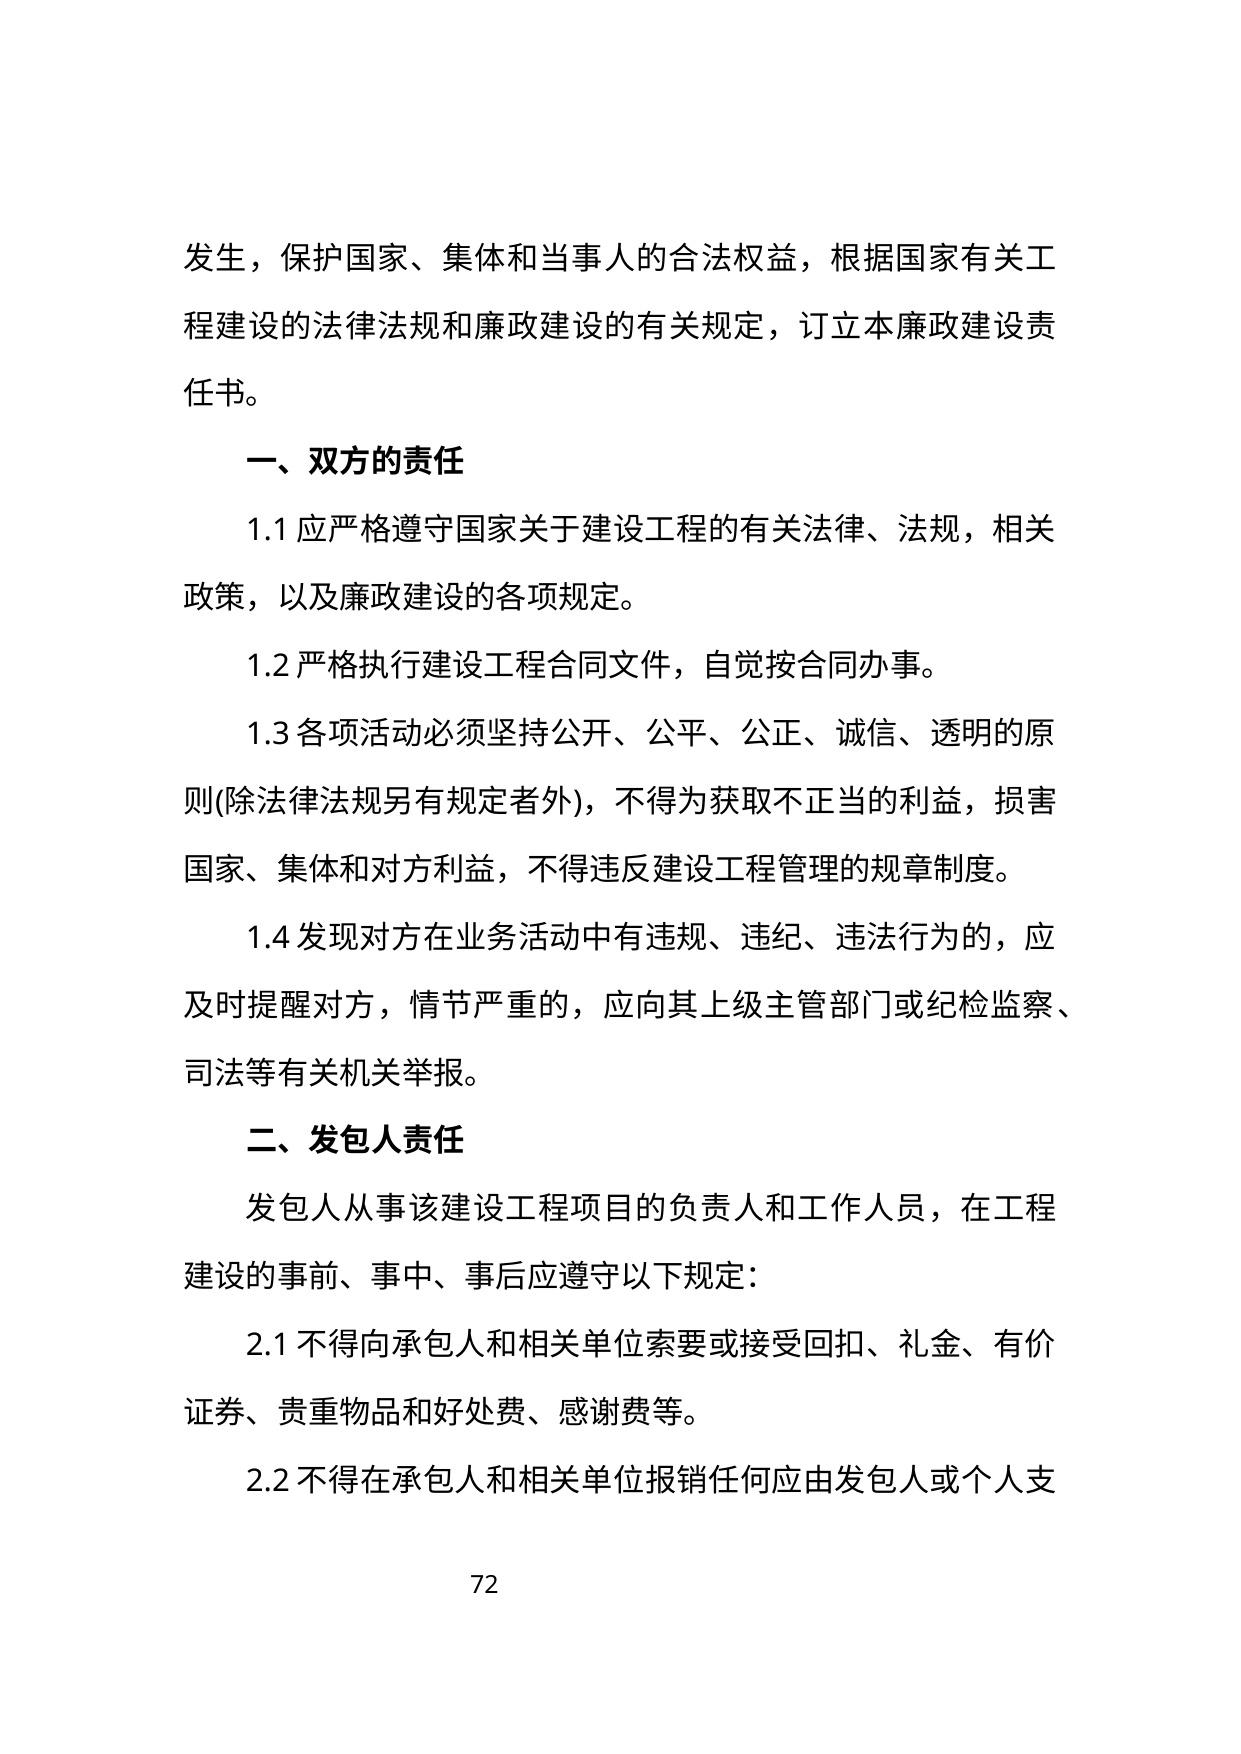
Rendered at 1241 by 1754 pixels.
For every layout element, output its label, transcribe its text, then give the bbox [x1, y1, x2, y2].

text 1.1应严格遵守国家关于建设工程的有关法律、法规，相关政策，以及廉政建设的各项规定。 [183, 504, 1057, 617]
text 2.1不得向承包人和相关单位索要或接受回扣、礼金、有价证券、贵重物品和好处费、感谢费等。 [183, 1319, 1057, 1432]
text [183, 1455, 1057, 1500]
text 1.4发现对方在业务活动中有违规、违纪、违法行为的，应及时提醒对方，情节严重的，应向其上级主管部门或纪检监察、司法等有关机关举报。 [183, 912, 1057, 1093]
text 一、双方的责任 [183, 436, 1057, 482]
text 1.3各项活动必须坚持公开、公平、公正、诚信、透明的原则(除法律法规另有规定者外)，不得为获取不正当的利益，损害国家、集体和对方利益，不得违反建设工程管理的规章制度。 [183, 708, 1057, 889]
text 1.2严格执行建设工程合同文件，自觉按合同办事。 [183, 640, 1057, 685]
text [183, 233, 1057, 414]
text 二、发包人责任 [183, 1116, 1057, 1161]
text 发包人从事该建设工程项目的负责人和工作人员，在工程建设的事前、事中、事后应遵守以下规定： [183, 1183, 1057, 1296]
